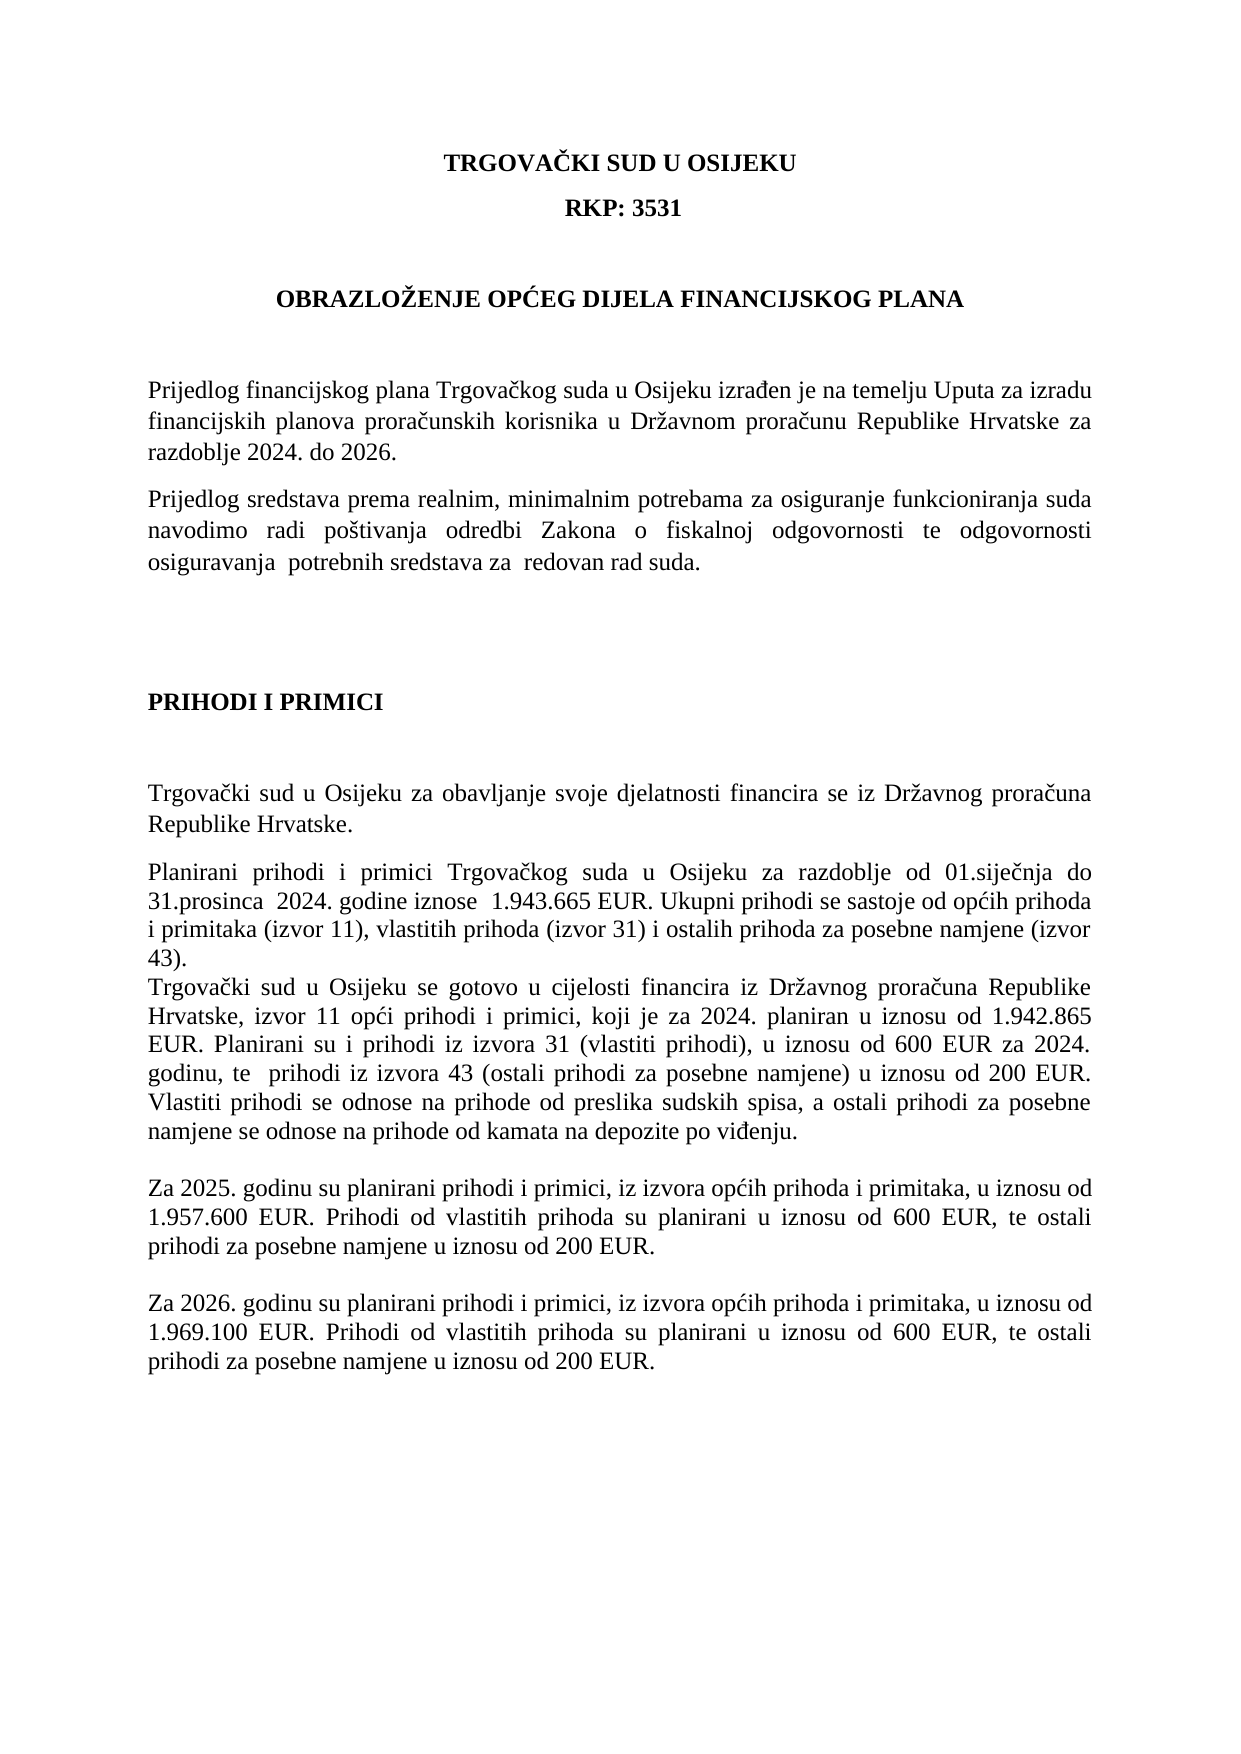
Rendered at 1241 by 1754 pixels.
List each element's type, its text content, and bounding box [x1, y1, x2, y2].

text Trgovački sud u Osijeku se gotovo u cijelosti financira iz Državnog proračuna Republike Hrvatske, izvor 11 opći prihodi i primici, koji je za 2024. planiran u iznosu od 1.942.865 EUR. Planirani su i prihodi iz izvora 31 (vlastiti prihodi), u iznosu od 600 EUR za 2024. godinu, te prihodi iz izvora 43 (ostali prihodi za posebne namjene) u iznosu od 200 EUR. Vlastiti prihodi se odnose na prihode od preslika sudskih spisa, a ostali prihodi za posebne namjene se odnose na prihode od kamata na depozite po viđenju. [148, 972, 1093, 1144]
text Trgovački sud u Osijeku za obavljanje svoje djelatnosti financira se iz Državnog proračuna Republike Hrvatske. [148, 778, 1093, 838]
text Planirani prihodi i primici Trgovačkog suda u Osijeku za razdoblje od 01.siječnja do 31.prosinca 2024. godine iznose 1.943.665 EUR. Ukupni prihodi se sastoje od općih prihoda i primitaka (izvor 11), vlastitih prihoda (izvor 31) i ostalih prihoda za posebne namjene (izvor 43). [148, 857, 1093, 972]
text Prijedlog financijskog plana Trgovačkog suda u Osijeku izrađen je na temelju Uputa za izradu financijskih planova proračunskih korisnika u Državnom proračunu Republike Hrvatske za razdoblje 2024. do 2026. [148, 375, 1093, 466]
text Prijedlog sredstava prema realnim, minimalnim potrebama za osiguranje funkcioniranja suda navodimo radi poštivanja odredbi Zakona o fiskalnoj odgovornosti te odgovornosti osiguravanja potrebnih sredstava za redovan rad suda. [148, 484, 1093, 575]
text RKP: 3531 [148, 193, 1093, 222]
text Za 2025. godinu su planirani prihodi i primici, iz izvora općih prihoda i primitaka, u iznosu od 1.957.600 EUR. Prihodi od vlastitih prihoda su planirani u iznosu od 600 EUR, te ostali prihodi za posebne namjene u iznosu od 200 EUR. [148, 1173, 1093, 1259]
text TRGOVAČKI SUD U OSIJEKU [148, 148, 1093, 176]
text OBRAZLOŽENJE OPĆEG DIJELA FINANCIJSKOG PLANA [148, 284, 1093, 313]
text Za 2026. godinu su planirani prihodi i primici, iz izvora općih prihoda i primitaka, u iznosu od 1.969.100 EUR. Prihodi od vlastitih prihoda su planirani u iznosu od 600 EUR, te ostali prihodi za posebne namjene u iznosu od 200 EUR. [148, 1288, 1093, 1374]
text PRIHODI I PRIMICI [148, 687, 1093, 716]
